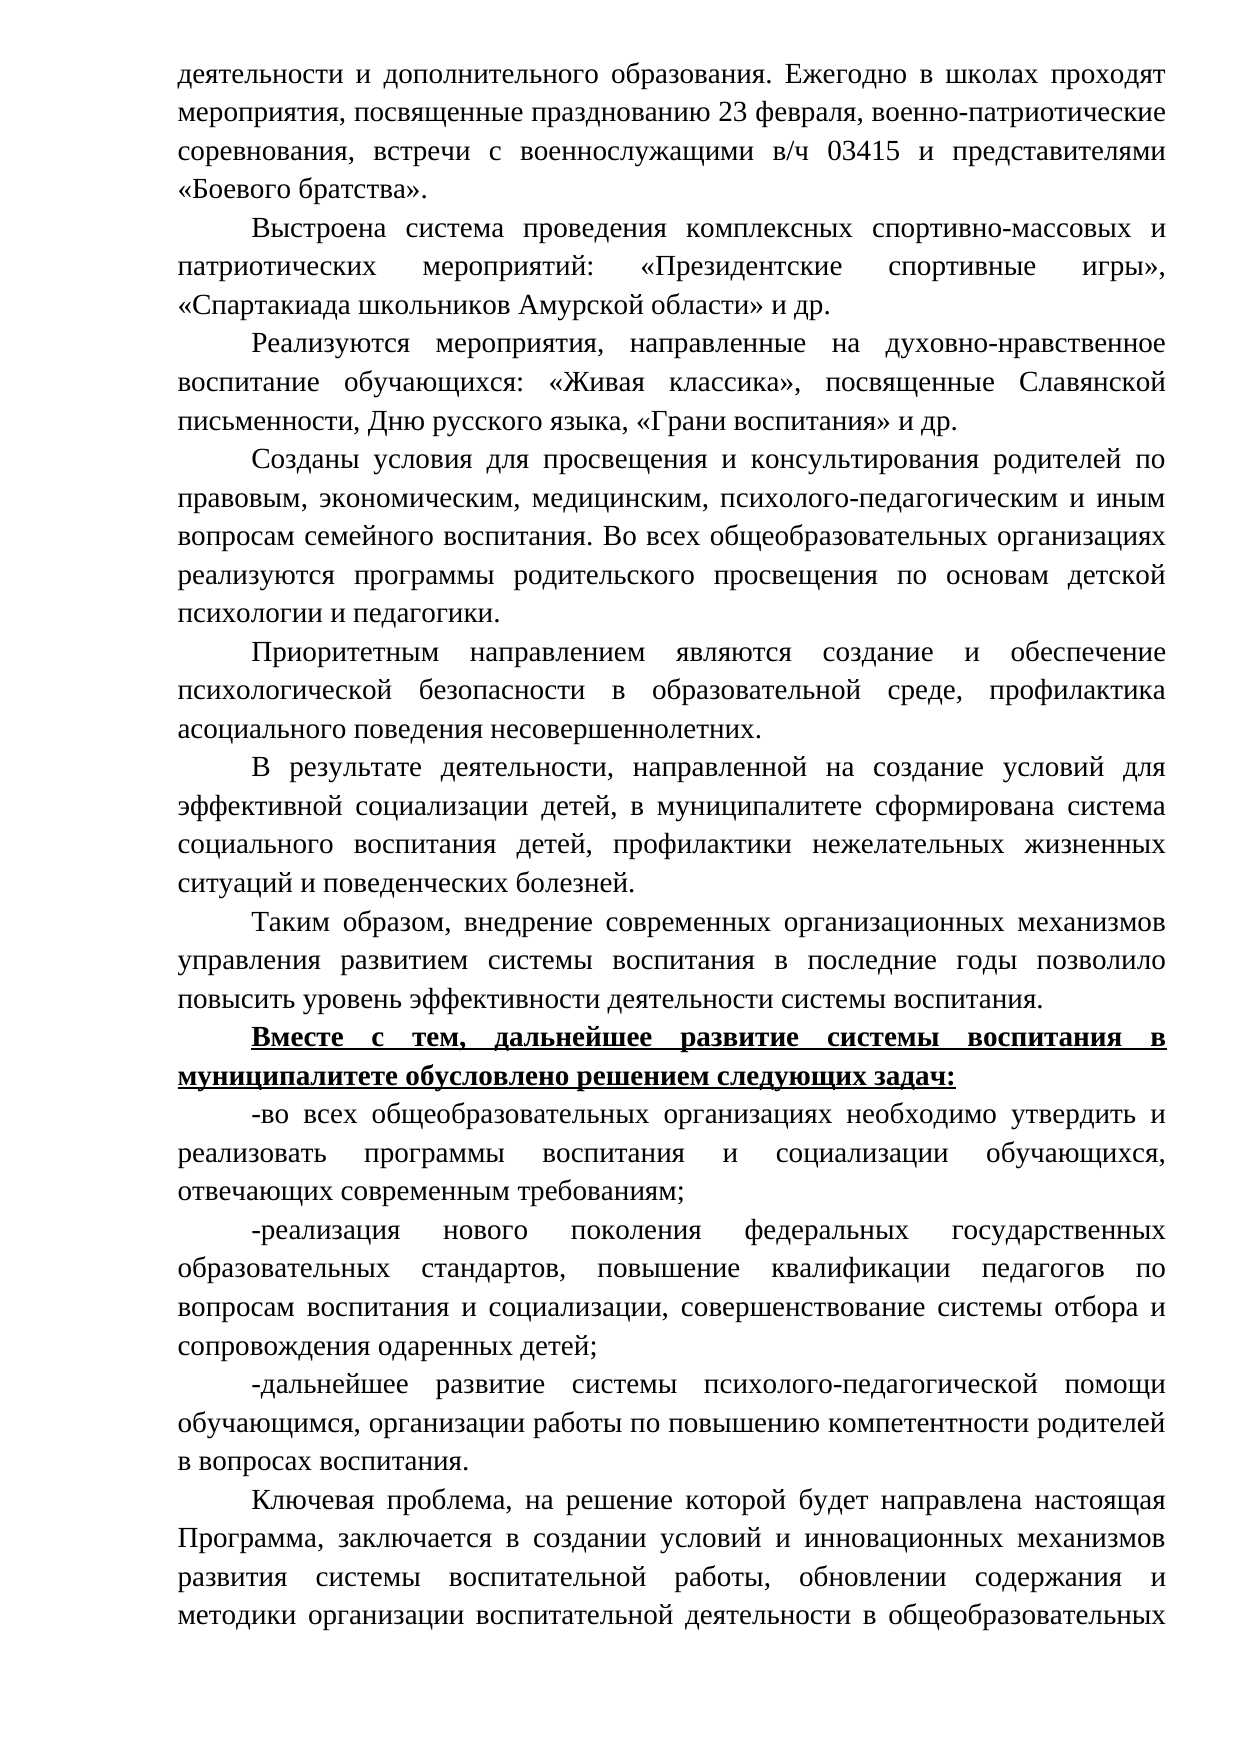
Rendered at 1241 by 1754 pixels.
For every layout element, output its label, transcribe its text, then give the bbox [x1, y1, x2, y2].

text Выстроена система проведения комплексных спортивно-массовых и патриотических мероприятий: «Президентские спортивные игры», «Спартакиада школьников Амурской области» и др. [177, 210, 1167, 321]
text -дальнейшее развитие системы психолого-педагогической помощи обучающимся, организации работы по повышению компетентности родителей в вопросах воспитания. [177, 1366, 1167, 1477]
text Вместе с тем, дальнейшее развитие системы воспитания в муниципалитете обусловлено решением следующих задач: [177, 1019, 1167, 1091]
text Реализуются мероприятия, направленные на духовно-нравственное воспитание обучающихся: «Живая классика», посвященные Славянской письменности, Дню русского языка, «Грани воспитания» и др. [177, 326, 1167, 436]
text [177, 1482, 1167, 1631]
text Приоритетным направлением являются создание и обеспечение психологической безопасности в образовательной среде, профилактика асоциального поведения несовершеннолетних. [177, 634, 1167, 744]
text -реализация нового поколения федеральных государственных образовательных стандартов, повышение квалификации педагогов по вопросам воспитания и социализации, совершенствование системы отбора и сопровождения одаренных детей; [177, 1212, 1167, 1361]
text В результате деятельности, направленной на создание условий для эффективной социализации детей, в муниципалитете сформирована система социального воспитания детей, профилактики нежелательных жизненных ситуаций и поведенческих болезней. [177, 749, 1167, 899]
text -во всех общеобразовательных организациях необходимо утвердить и реализовать программы воспитания и социализации обучающихся, отвечающих современным требованиям; [177, 1096, 1167, 1207]
text Созданы условия для просвещения и консультирования родителей по правовым, экономическим, медицинским, психолого-педагогическим и иным вопросам семейного воспитания. Во всех общеобразовательных организациях реализуются программы родительского просвещения по основам детской психологии и педагогики. [177, 441, 1167, 629]
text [177, 56, 1167, 205]
text Таким образом, внедрение современных организационных механизмов управления развитием системы воспитания в последние годы позволило повысить уровень эффективности деятельности системы воспитания. [177, 904, 1167, 1014]
